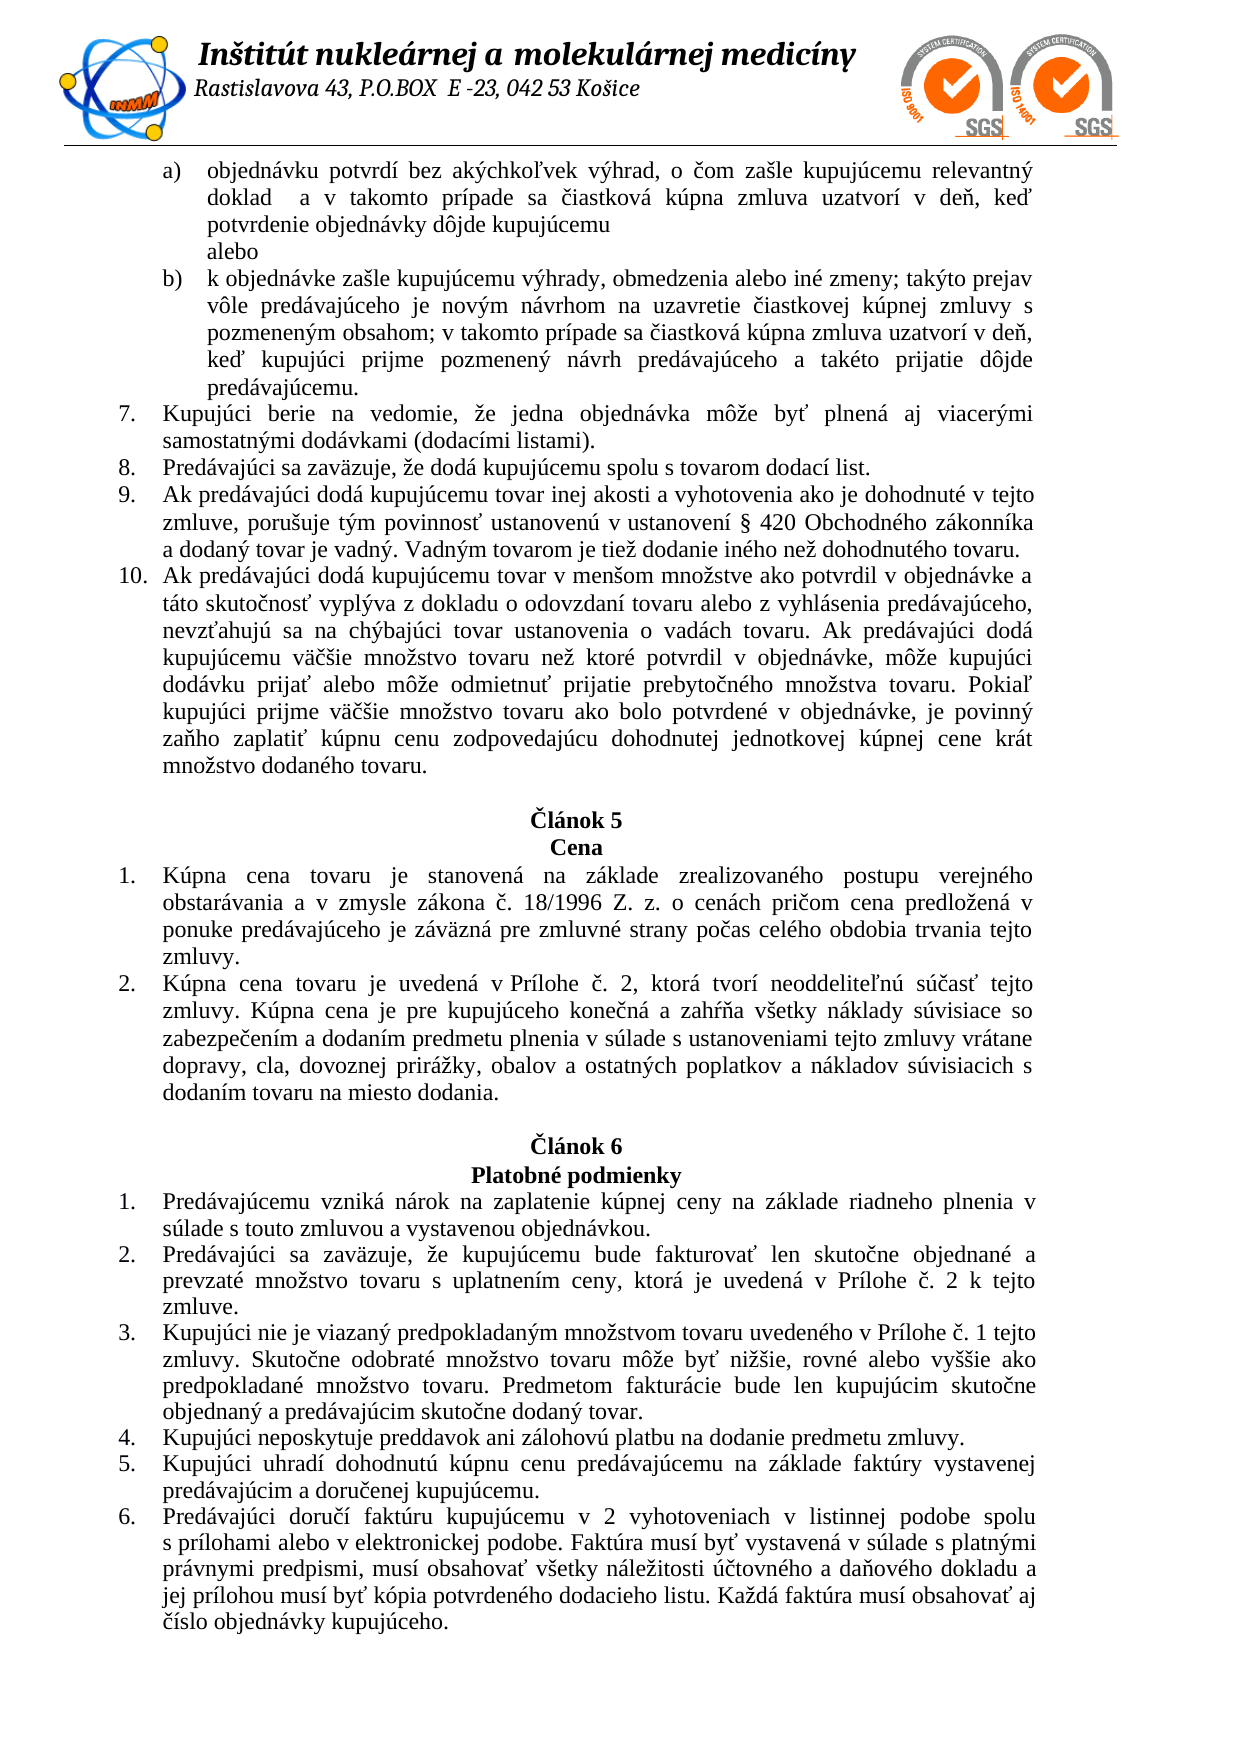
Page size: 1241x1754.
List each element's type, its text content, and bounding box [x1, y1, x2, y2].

picture [1010, 34, 1119, 140]
text alebo [207, 238, 1034, 265]
list k objednávke zašle kupujúcemu výhrady, obmedzenia alebo iné zmeny; takýto prejav vôle predávajúceho je novým návrhom na uzavretie čiastkovej kúpnej zmluvy s pozmeneným obsahom; v takomto prípade sa čiastková kúpna zmluva uzatvorí v deň, keď kupujúci prijme pozmenený návrh predávajúceho a takéto prijatie dôjde predávajúcemu. [162, 265, 1034, 400]
list Ak predávajúci dodá kupujúcemu tovar v menšom množstve ako potvrdil v objednávke a táto skutočnosť vyplýva z dokladu o odovzdaní tovaru alebo z vyhlásenia predávajúceho, nevzťahujú sa na chýbajúci tovar ustanovenia o vadách tovaru. Ak predávajúci dodá kupujúcemu väčšie množstvo tovaru než ktoré potvrdil v objednávke, môže kupujúci dodávku prijať alebo môže odmietnuť prijatie prebytočného množstva tovaru. Pokiaľ kupujúci prijme väčšie množstvo tovaru ako bolo potvrdené v objednávke, je povinný zaňho zaplatiť kúpnu cenu zodpovedajúcu dohodnutej jednotkovej kúpnej cene krát množstvo dodaného tovaru. [118, 562, 1034, 779]
text Článok 6 [118, 1132, 1034, 1160]
list Predávajúcemu vzniká nárok na zaplatenie kúpnej ceny na základe riadneho plnenia v súlade s touto zmluvou a vystavenou objednávkou. [118, 1189, 1038, 1241]
picture [901, 35, 1009, 140]
list Predávajúci sa zaväzuje, že dodá kupujúcemu spolu s tovarom dodací list. [118, 454, 1034, 481]
list Kúpna cena tovaru je stanovená na základe zrealizovaného postupu verejného obstarávania a v zmysle zákona č. 18/1996 Z. z. o cenách pričom cena predložená v ponuke predávajúceho je záväzná pre zmluvné strany počas celého obdobia trvania tejto zmluvy. [118, 862, 1034, 970]
picture [59, 36, 186, 142]
list Kupujúci berie na vedomie, že jedna objednávka môže byť plnená aj viacerými samostatnými dodávkami (dodacími listami). [118, 400, 1034, 454]
text Článok 5 [118, 806, 1034, 833]
list Kupujúci neposkytuje preddavok ani zálohovú platbu na dodanie predmetu zmluvy. [118, 1425, 1038, 1451]
text Platobné podmienky [118, 1161, 1034, 1188]
text Cena [118, 833, 1034, 861]
list Kupujúci uhradí dohodnutú kúpnu cenu predávajúcemu na základe faktúry vystavenej predávajúcim a doručenej kupujúcemu. [118, 1451, 1038, 1503]
list Predávajúci doručí faktúru kupujúcemu v 2 vyhotoveniach v listinnej podobe spolu s prílohami alebo v elektronickej podobe. Faktúra musí byť vystavená v súlade s platnými právnymi predpismi, musí obsahovať všetky náležitosti účtovného a daňového dokladu a jej prílohou musí byť kópia potvrdeného dodacieho listu. Každá faktúra musí obsahovať aj číslo objednávky kupujúceho. [118, 1503, 1038, 1634]
list Kúpna cena tovaru je uvedená v Prílohe č. 2, ktorá tvorí neoddeliteľnú súčasť tejto zmluvy. Kúpna cena je pre kupujúceho konečná a zahŕňa všetky náklady súvisiace so zabezpečením a dodaním predmetu plnenia v súlade s ustanoveniami tejto zmluvy vrátane dopravy, cla, dovoznej prirážky, obalov a ostatných poplatkov a nákladov súvisiacich s dodaním tovaru na miesto dodania. [118, 970, 1034, 1105]
list Ak predávajúci dodá kupujúcemu tovar inej akosti a vyhotovenia ako je dohodnuté v tejto zmluve, porušuje tým povinnosť ustanovenú v ustanovení § 420 Obchodného zákonníka a dodaný tovar je vadný. Vadným tovarom je tiež dodanie iného než dohodnutého tovaru. [118, 481, 1034, 562]
list objednávku potvrdí bez akýchkoľvek výhrad, o čom zašle kupujúcemu relevantný doklad a v takomto prípade sa čiastková kúpna zmluva uzatvorí v deň, keď potvrdenie objednávky dôjde kupujúcemu [162, 157, 1034, 238]
list Predávajúci sa zaväzuje, že kupujúcemu bude fakturovať len skutočne objednané a prevzaté množstvo tovaru s uplatnením ceny, ktorá je uvedená v Prílohe č. 2 k tejto zmluve. [118, 1241, 1038, 1320]
list Kupujúci nie je viazaný predpokladaným množstvom tovaru uvedeného v Prílohe č. 1 tejto zmluvy. Skutočne odobraté množstvo tovaru môže byť nižšie, rovné alebo vyššie ako predpokladané množstvo tovaru. Predmetom fakturácie bude len kupujúcim skutočne objednaný a predávajúcim skutočne dodaný tovar. [118, 1320, 1038, 1425]
